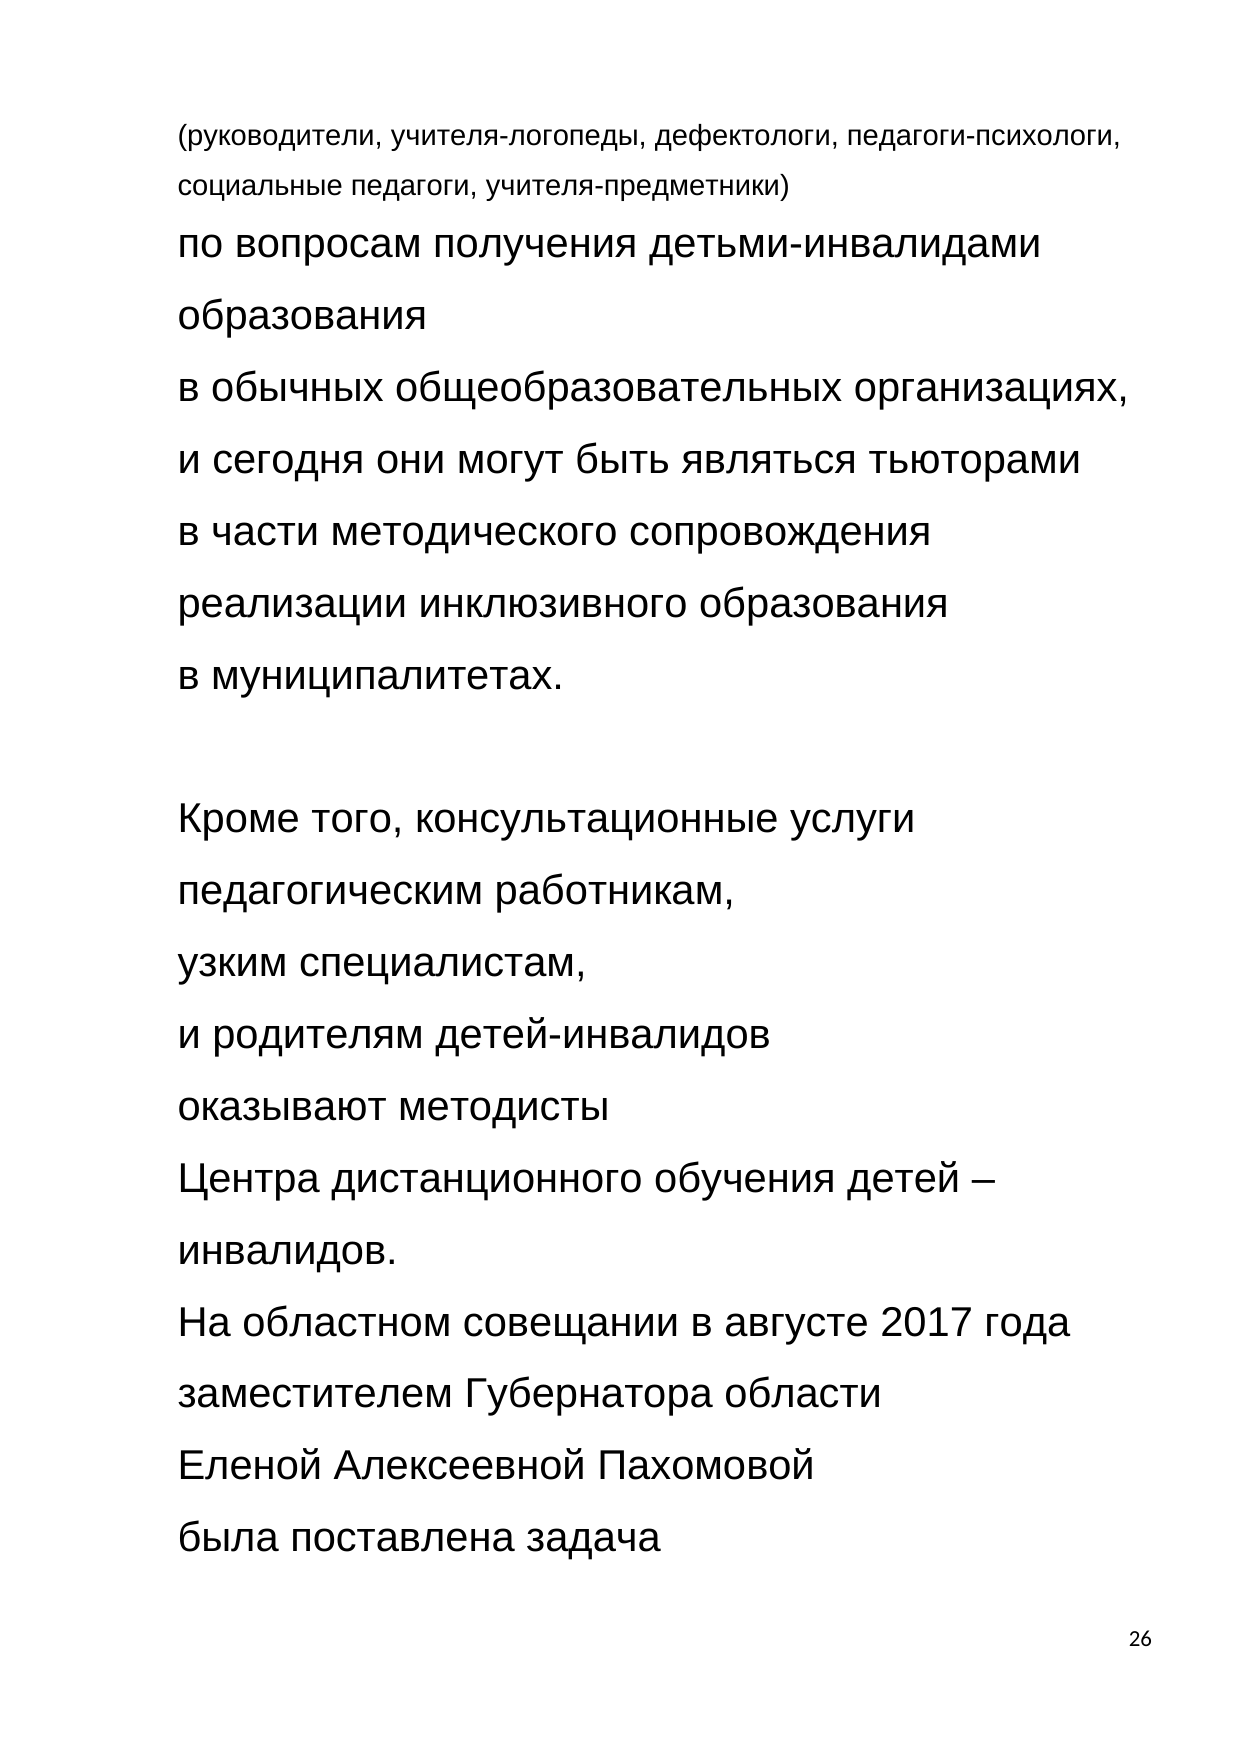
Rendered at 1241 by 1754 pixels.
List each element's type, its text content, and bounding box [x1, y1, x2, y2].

text по вопросам получения детьми-инвалидами образования [177, 219, 1152, 338]
text и сегодня они могут быть являться тьюторами [177, 434, 1152, 482]
text узким специалистам, [177, 937, 1152, 985]
text оказывают методисты [177, 1081, 1152, 1129]
text в обычных общеобразовательных организациях, [177, 362, 1152, 410]
text была поставлена задача [177, 1512, 1152, 1560]
text На областном совещании в августе 2017 года заместителем Губернатора области [177, 1297, 1152, 1417]
text Еленой Алексеевной Пахомовой [177, 1441, 1152, 1488]
text и родителям детей-инвалидов [177, 1009, 1152, 1057]
text в муниципалитетах. [177, 650, 1152, 698]
text Центра дистанционного обучения детей – инвалидов. [177, 1153, 1152, 1273]
text Кроме того, консультационные услуги педагогическим работникам, [177, 794, 1152, 913]
text в части методического сопровождения реализации инклюзивного образования [177, 506, 1152, 626]
text (руководители, учителя-логопеды, дефектологи, педагоги-психологи, социальные педагоги, учителя-предметники) [177, 118, 1152, 202]
